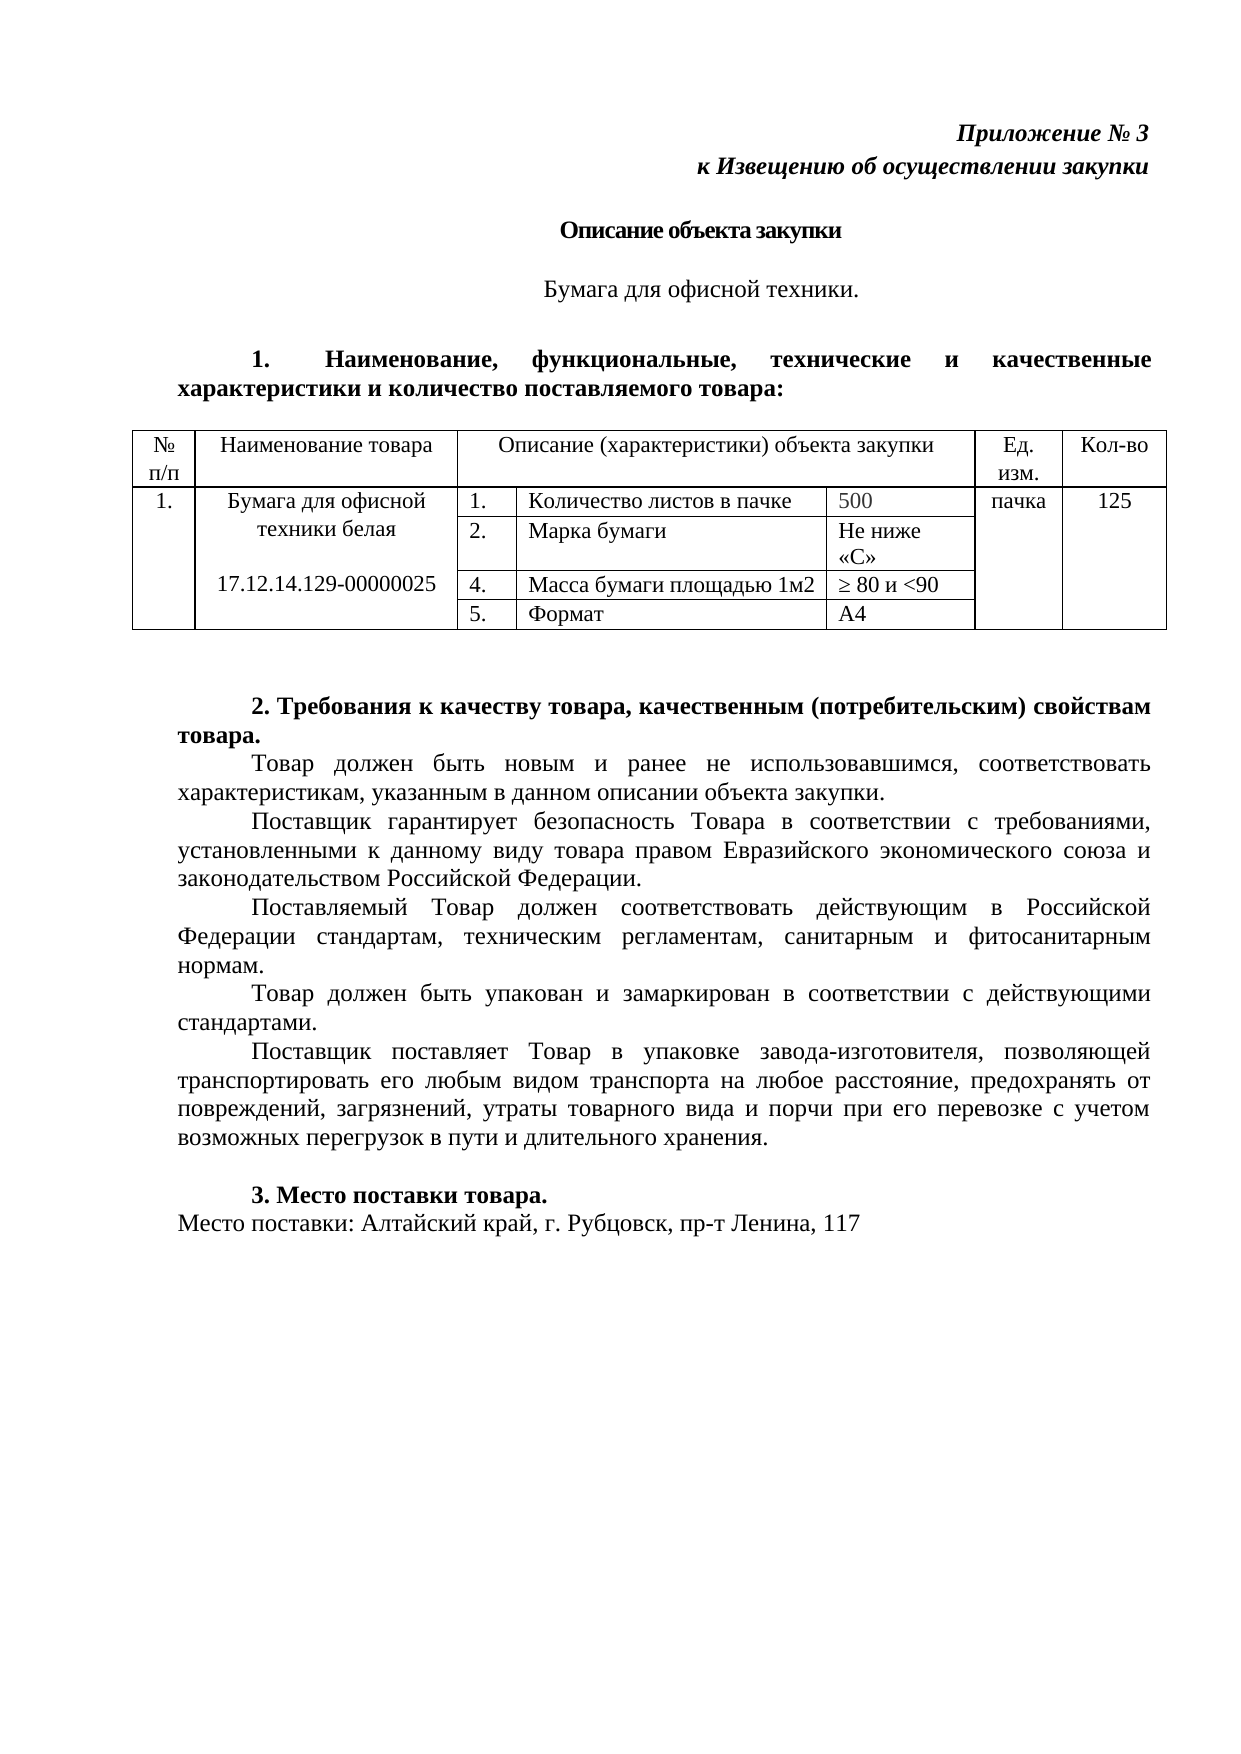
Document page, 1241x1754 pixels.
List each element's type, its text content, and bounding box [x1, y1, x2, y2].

text Товар должен быть новым и ранее не использовавшимся, соответствовать характеристикам, указанным в данном описании объекта закупки. [177, 748, 1152, 806]
table_cell Бумага для офисной техники белая 17.12.14.129-00000025 [196, 488, 457, 629]
table_cell 1. [458, 488, 516, 516]
text Товар должен быть упакован и замаркирован в соответствии с действующими стандартами. [177, 978, 1152, 1036]
table_cell Количество листов в пачке [517, 488, 826, 516]
table_cell Формат [517, 600, 826, 629]
text Место поставки: Алтайский край, г. Рубцовск, пр-т Ленина, 117 [177, 1208, 1152, 1237]
table_header Кол-во [1063, 431, 1166, 486]
table_header № п/п [133, 431, 194, 486]
text к Извещению об осуществлении закупки [177, 151, 1152, 180]
text Приложение № 3 [177, 118, 1152, 147]
table_header Наименование товара [196, 431, 457, 486]
table_cell ≥ 80 и <90 [827, 571, 974, 599]
list Наименование, функциональные, технические и качественные характеристики и количество поставляемого товара: [177, 344, 1152, 401]
text Поставщик поставляет Товар в упаковке завода-изготовителя, позволяющей транспортировать его любым видом транспорта на любое расстояние, предохранять от повреждений, загрязнений, утраты товарного вида и порчи при его перевозке с учетом возможных перегрузок в пути и длительного хранения. [177, 1036, 1152, 1151]
table_cell А4 [827, 600, 974, 629]
text 3. Место поставки товара. [177, 1180, 1152, 1208]
text Бумага для офисной техники. [177, 274, 1152, 303]
table_cell 2. [458, 517, 516, 570]
table_cell 1. [133, 488, 194, 629]
text 2. Требования к качеству товара, качественным (потребительским) свойствам товара. [177, 691, 1152, 748]
table_cell 500 [827, 488, 974, 516]
table_cell Не ниже «С» [827, 517, 974, 570]
table_cell пачка [976, 488, 1062, 629]
text Поставщик гарантирует безопасность Товара в соответствии с требованиями, установленными к данному виду товара правом Евразийского экономического союза и законодательством Российской Федерации. [177, 806, 1152, 892]
table_cell 125 [1063, 488, 1166, 629]
text Описание объекта закупки [177, 215, 1152, 243]
table_cell Марка бумаги [517, 517, 826, 570]
table_header Ед. изм. [976, 431, 1062, 486]
table_cell Масса бумаги площадью 1м2 [517, 571, 826, 599]
table_header Описание (характеристики) объекта закупки [458, 431, 974, 486]
table_cell 5. [458, 600, 516, 629]
text Поставляемый Товар должен соответствовать действующим в Российской Федерации стандартам, техническим регламентам, санитарным и фитосанитарным нормам. [177, 892, 1152, 978]
table_cell 4. [458, 571, 516, 599]
